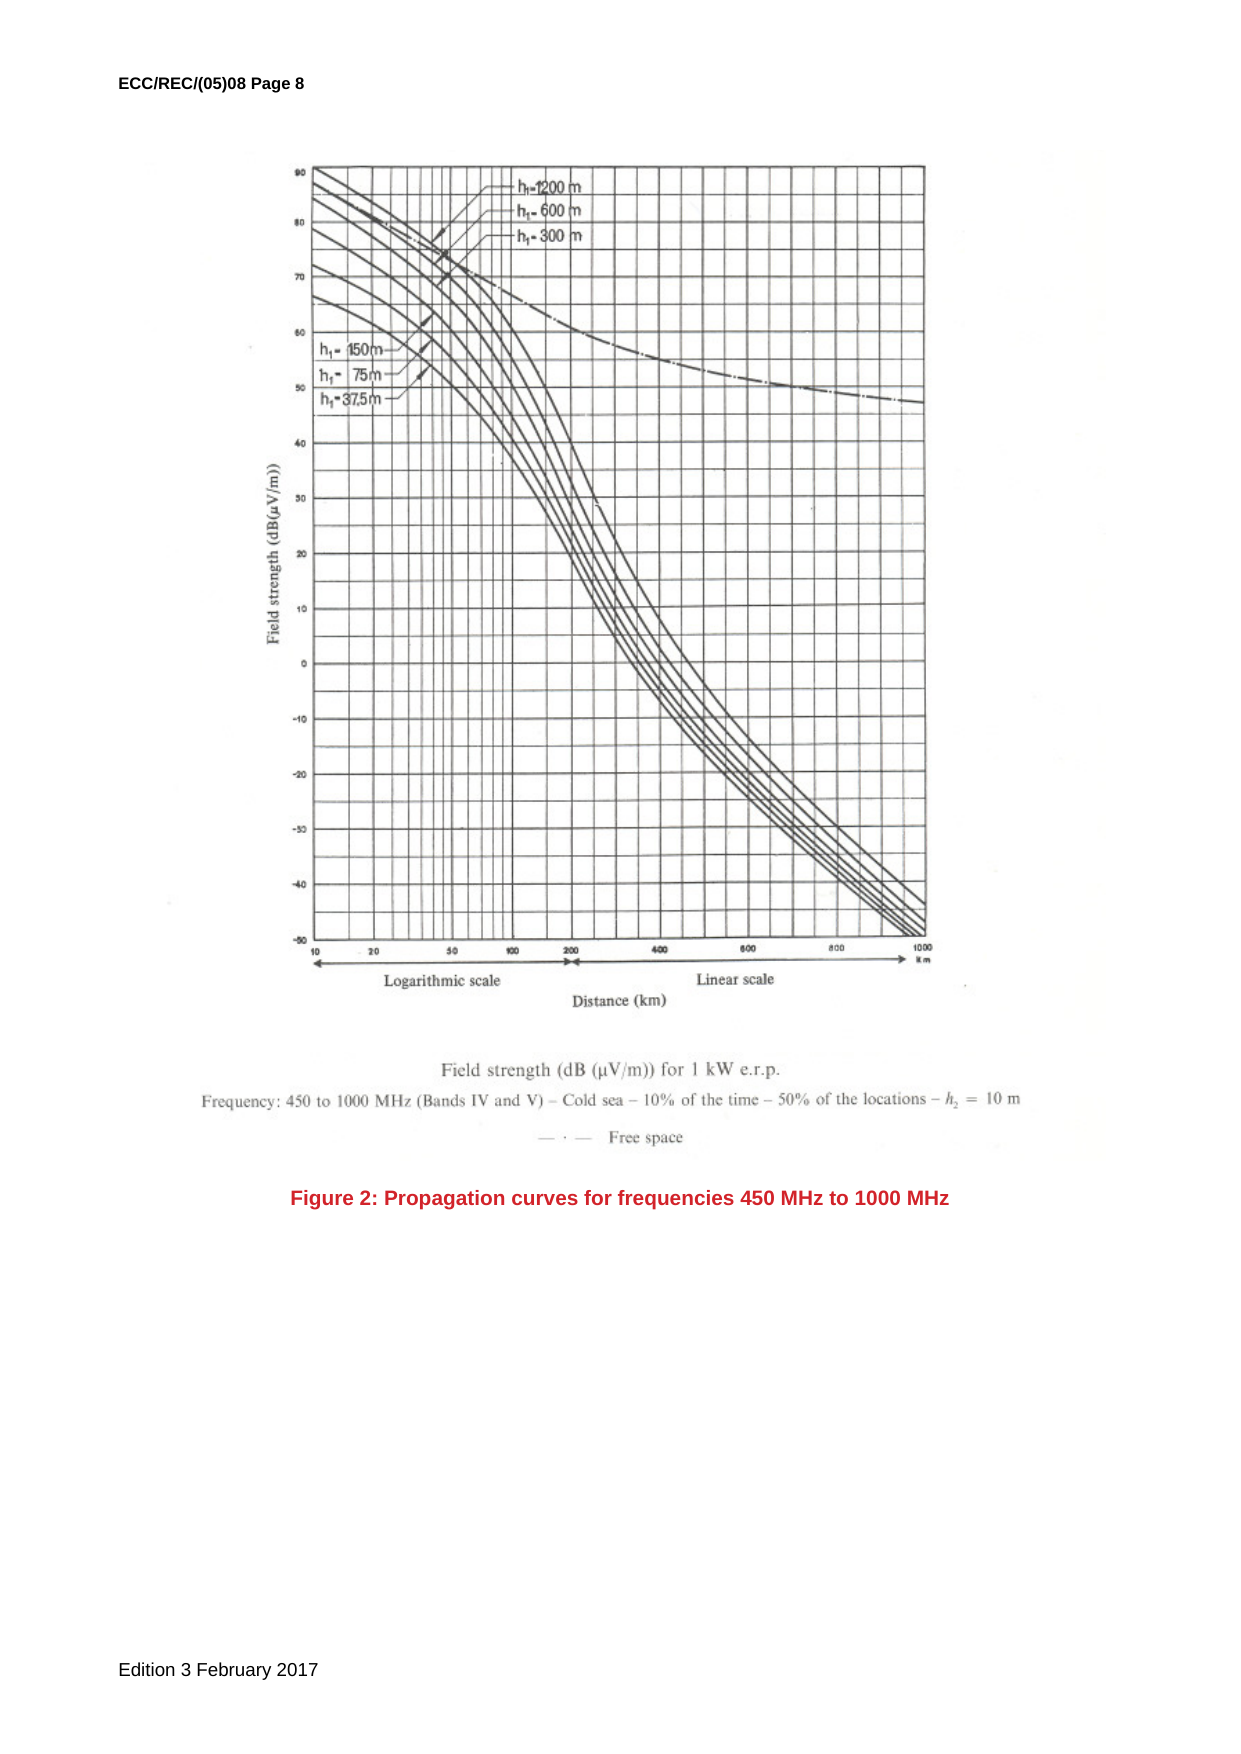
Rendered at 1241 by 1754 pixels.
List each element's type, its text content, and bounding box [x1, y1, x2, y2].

title Propagation curves for frequencies 450 MHz to 1000 MHz [118, 1186, 1122, 1210]
picture [134, 150, 1106, 1161]
